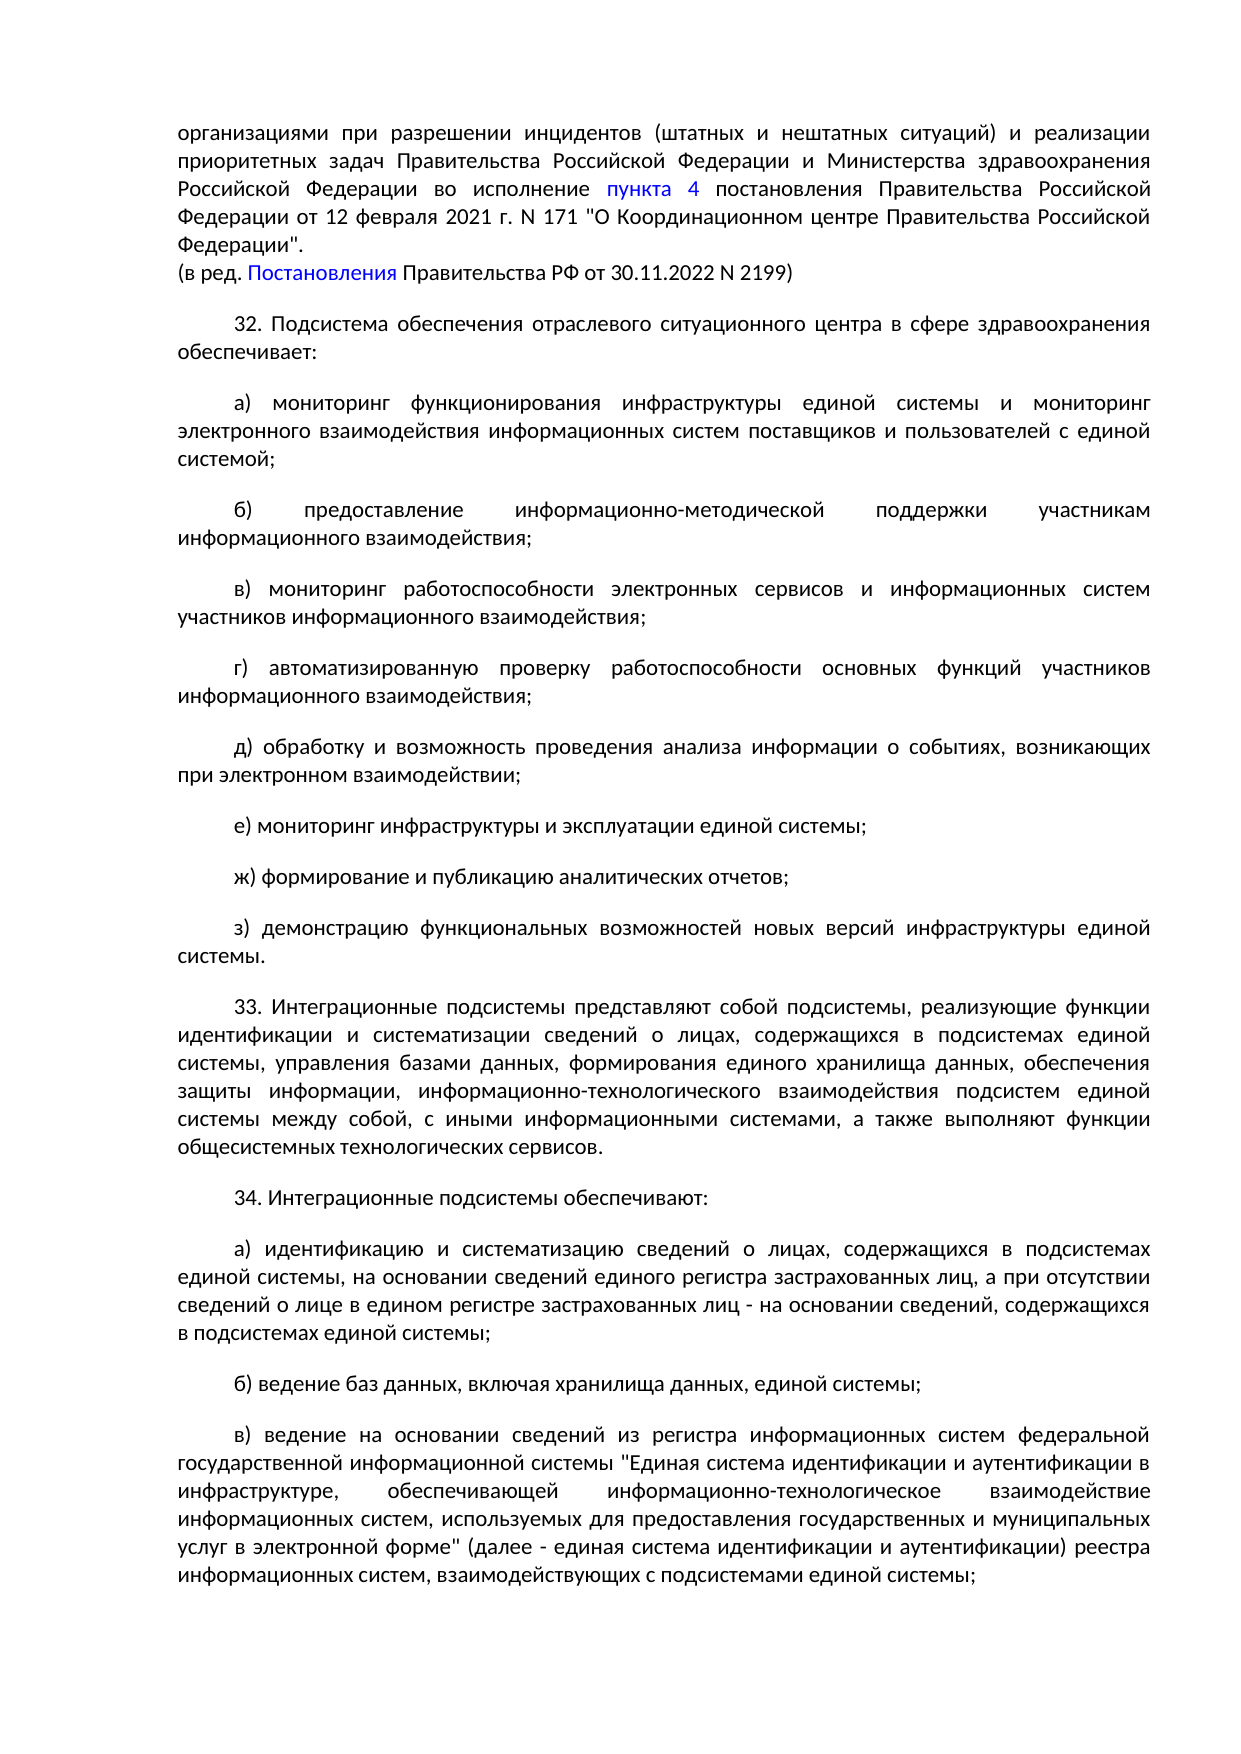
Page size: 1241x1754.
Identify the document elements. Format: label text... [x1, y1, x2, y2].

text д) обработку и возможность проведения анализа информации о событиях, возникающих при электронном взаимодействии; [177, 732, 1152, 788]
text б) ведение баз данных, включая хранилища данных, единой системы; [177, 1369, 1152, 1397]
text 34. Интеграционные подсистемы обеспечивают: [177, 1183, 1152, 1211]
text а) идентификацию и систематизацию сведений о лицах, содержащихся в подсистемах единой системы, на основании сведений единого регистра застрахованных лиц, а при отсутствии сведений о лице в едином регистре застрахованных лиц - на основании сведений, содержащихся в подсистемах единой системы; [177, 1234, 1152, 1346]
text г) автоматизированную проверку работоспособности основных функций участников информационного взаимодействия; [177, 653, 1152, 709]
text е) мониторинг инфраструктуры и эксплуатации единой системы; [177, 811, 1152, 839]
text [177, 118, 1152, 258]
text 32. Подсистема обеспечения отраслевого ситуационного центра в сфере здравоохранения обеспечивает: [177, 309, 1152, 365]
text 33. Интеграционные подсистемы представляют собой подсистемы, реализующие функции идентификации и систематизации сведений о лицах, содержащихся в подсистемах единой системы, управления базами данных, формирования единого хранилища данных, обеспечения защиты информации, информационно-технологического взаимодействия подсистем единой системы между собой, с иными информационными системами, а также выполняют функции общесистемных технологических сервисов. [177, 992, 1152, 1160]
text б) предоставление информационно-методической поддержки участникам информационного взаимодействия; [177, 495, 1152, 551]
text (в ред. Постановления Правительства РФ от 30.11.2022 N 2199) [177, 258, 1152, 286]
text з) демонстрацию функциональных возможностей новых версий инфраструктуры единой системы. [177, 913, 1152, 969]
text ж) формирование и публикацию аналитических отчетов; [177, 862, 1152, 890]
text а) мониторинг функционирования инфраструктуры единой системы и мониторинг электронного взаимодействия информационных систем поставщиков и пользователей с единой системой; [177, 388, 1152, 472]
text в) мониторинг работоспособности электронных сервисов и информационных систем участников информационного взаимодействия; [177, 574, 1152, 630]
text в) ведение на основании сведений из регистра информационных систем федеральной государственной информационной системы "Единая система идентификации и аутентификации в инфраструктуре, обеспечивающей информационно-технологическое взаимодействие информационных систем, используемых для предоставления государственных и муниципальных услуг в электронной форме" (далее - единая система идентификации и аутентификации) реестра информационных систем, взаимодействующих с подсистемами единой системы; [177, 1420, 1152, 1588]
